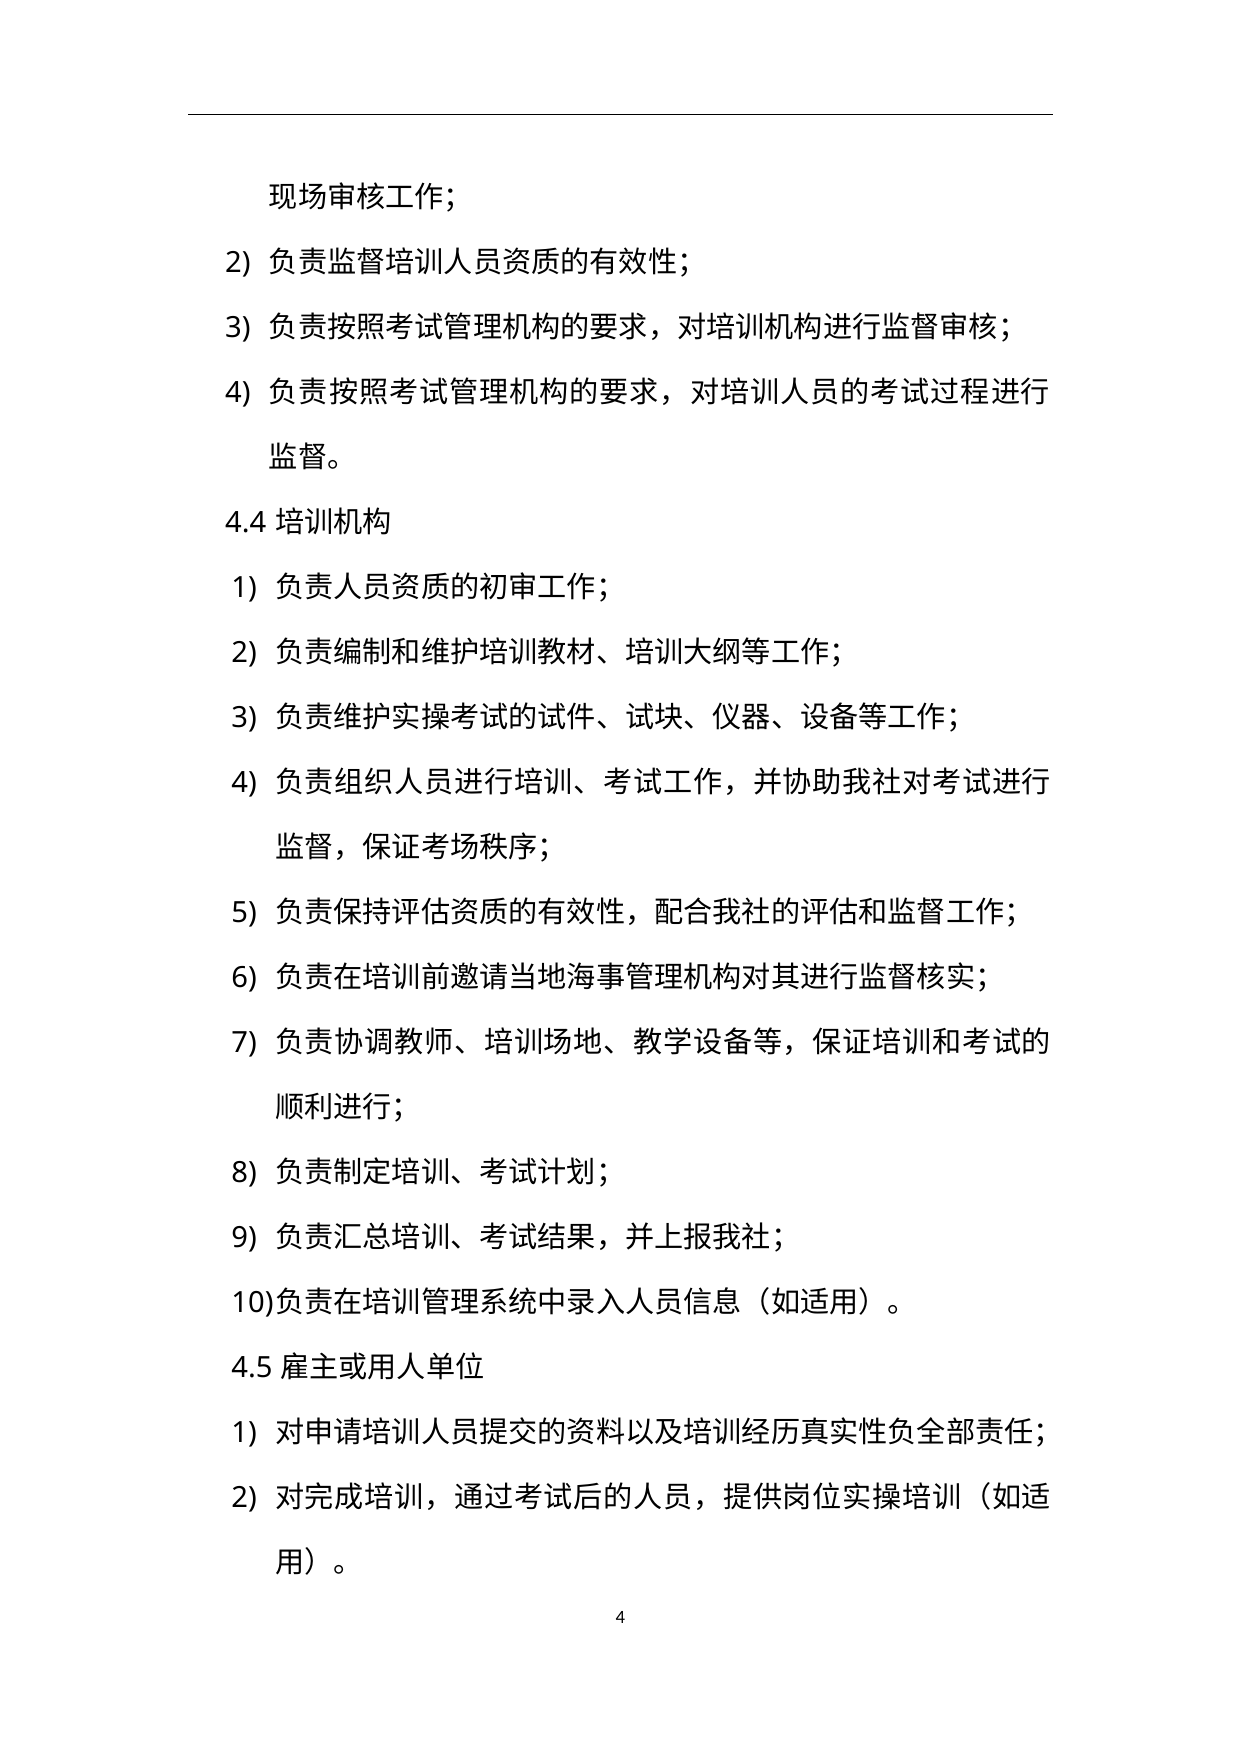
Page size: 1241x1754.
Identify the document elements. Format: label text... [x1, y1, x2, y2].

list 负责按照考试管理机构的要求，对培训机构进行监督审核； [225, 292, 1053, 357]
list 对完成培训，通过考试后的人员，提供岗位实操培训（如适用）。 [231, 1462, 1053, 1592]
list 负责组织人员进行培训、考试工作，并协助我社对考试进行监督，保证考场秩序； [231, 747, 1053, 877]
list 负责制定培训、考试计划； [231, 1137, 1053, 1202]
list 负责编制和维护培训教材、培训大纲等工作； [231, 617, 1053, 682]
list 负责在培训管理系统中录入人员信息（如适用）。 [231, 1267, 1053, 1332]
list 对申请培训人员提交的资料以及培训经历真实性负全部责任； [231, 1397, 1053, 1462]
list 负责汇总培训、考试结果，并上报我社； [231, 1202, 1053, 1267]
list 负责协调教师、培训场地、教学设备等，保证培训和考试的顺利进行； [231, 1007, 1053, 1137]
list 负责人员资质的初审工作； [231, 552, 1053, 617]
list 负责维护实操考试的试件、试块、仪器、设备等工作； [231, 682, 1053, 747]
list 负责在培训前邀请当地海事管理机构对其进行监督核实； [231, 942, 1053, 1007]
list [225, 162, 1053, 227]
list 培训机构 [225, 487, 1053, 552]
list 负责按照考试管理机构的要求，对培训人员的考试过程进行监督。 [225, 357, 1053, 487]
list 负责监督培训人员资质的有效性； [225, 227, 1053, 292]
list 负责保持评估资质的有效性，配合我社的评估和监督工作； [231, 877, 1053, 942]
text 4.5 雇主或用人单位 [187, 1332, 1053, 1397]
